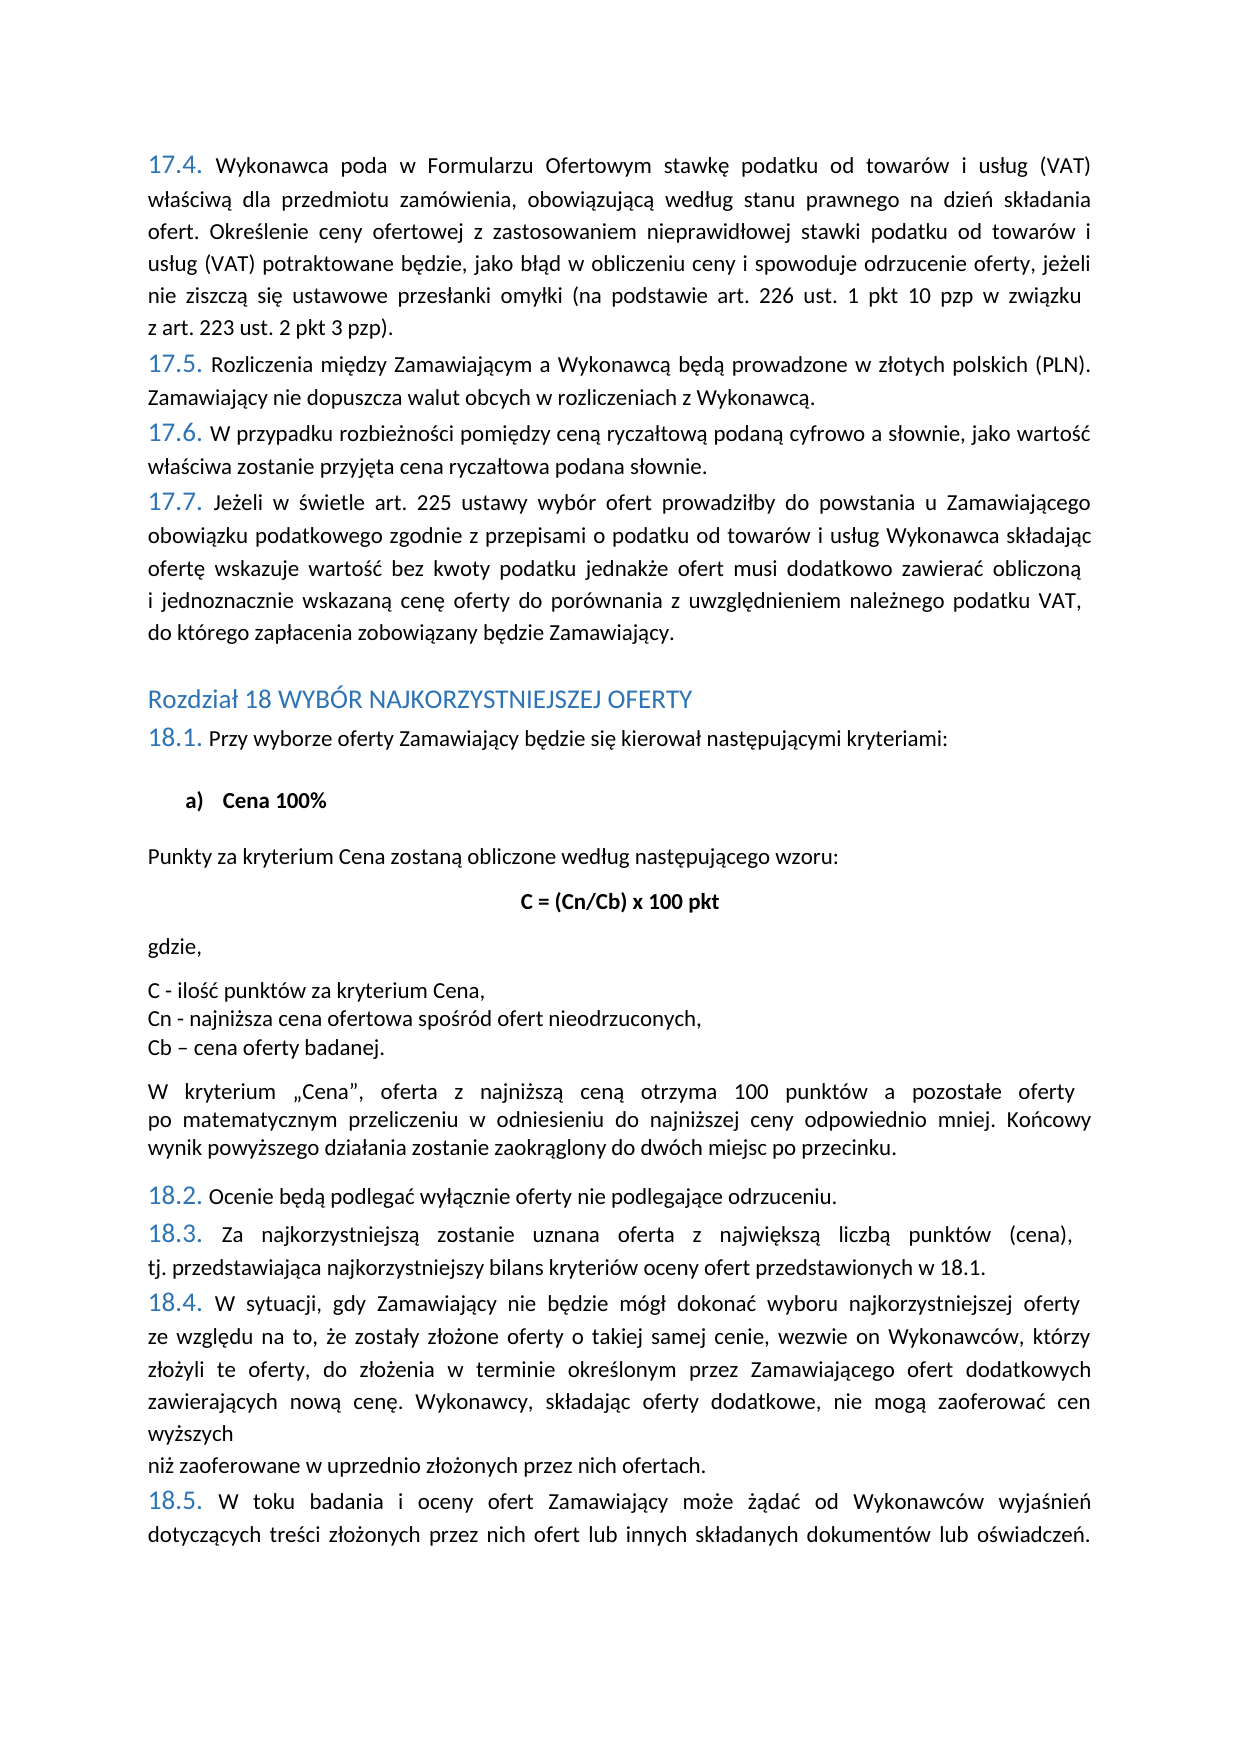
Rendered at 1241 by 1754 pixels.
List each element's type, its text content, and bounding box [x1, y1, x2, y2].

list Cena 100% [185, 786, 1093, 814]
text Cb – cena oferty badanej. [148, 1033, 1093, 1061]
text Cn - najniższa cena ofertowa spośród ofert nieodrzuconych, [148, 1004, 1093, 1033]
subtitle Rozdział 18 WYBÓR NAJKORZYSTNIEJSZEJ OFERTY [148, 683, 1093, 716]
text 18.3. Za najkorzystniejszą zostanie uznana oferta z największą liczbą punktów (cena), tj. przedstawiająca najkorzystniejszy bilans kryteriów oceny ofert przedstawionych w 18.1. [148, 1216, 1093, 1281]
text gdzie, [148, 932, 1093, 960]
text 17.4. Wykonawca poda w Formularzu Ofertowym stawkę podatku od towarów i usług (VAT) właściwą dla przedmiotu zamówienia, obowiązującą według stanu prawnego na dzień składania ofert. Określenie ceny ofertowej z zastosowaniem nieprawidłowej stawki podatku od towarów i usług (VAT) potraktowane będzie, jako błąd w obliczeniu ceny i spowoduje odrzucenie oferty, jeżeli nie ziszczą się ustawowe przesłanki omyłki (na podstawie art. 226 ust. 1 pkt 10 pzp w związku z art. 223 ust. 2 pkt 3 pzp). [148, 148, 1093, 342]
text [148, 1483, 1093, 1549]
text 17.5. Rozliczenia między Zamawiającym a Wykonawcą będą prowadzone w złotych polskich (PLN). Zamawiający nie dopuszcza walut obcych w rozliczeniach z Wykonawcą. [148, 346, 1093, 411]
text 17.7. Jeżeli w świetle art. 225 ustawy wybór ofert prowadziłby do powstania u Zamawiającego obowiązku podatkowego zgodnie z przepisami o podatku od towarów i usług Wykonawca składając ofertę wskazuje wartość bez kwoty podatku jednakże ofert musi dodatkowo zawierać obliczoną i jednoznacznie wskazaną cenę oferty do porównania z uwzględnieniem należnego podatku VAT, do którego zapłacenia zobowiązany będzie Zamawiający. [148, 484, 1093, 646]
text W kryterium „Cena”, oferta z najniższą ceną otrzyma 100 punktów a pozostałe oferty po matematycznym przeliczeniu w odniesieniu do najniższej ceny odpowiednio mniej. Końcowy wynik powyższego działania zostanie zaokrąglony do dwóch miejsc po przecinku. [148, 1077, 1093, 1161]
text 18.1. Przy wyborze oferty Zamawiający będzie się kierował następującymi kryteriami: [148, 721, 1093, 753]
text 18.4. W sytuacji, gdy Zamawiający nie będzie mógł dokonać wyboru najkorzystniejszej oferty ze względu na to, że zostały złożone oferty o takiej samej cenie, wezwie on Wykonawców, którzy złożyli te oferty, do złożenia w terminie określonym przez Zamawiającego ofert dodatkowych zawierających nową cenę. Wykonawcy, składając oferty dodatkowe, nie mogą zaoferować cen wyższych niż zaoferowane w uprzednio złożonych przez nich ofertach. [148, 1285, 1093, 1479]
text 17.6. W przypadku rozbieżności pomiędzy ceną ryczałtową podaną cyfrowo a słownie, jako wartość właściwa zostanie przyjęta cena ryczałtowa podana słownie. [148, 415, 1093, 480]
text 18.2. Ocenie będą podlegać wyłącznie oferty nie podlegające odrzuceniu. [148, 1178, 1093, 1211]
text Punkty za kryterium Cena zostaną obliczone według następującego wzoru: [148, 842, 1093, 871]
text C = (Cn/Cb) x 100 pkt [148, 887, 1093, 915]
text C - ilość punktów za kryterium Cena, [148, 977, 1093, 1004]
